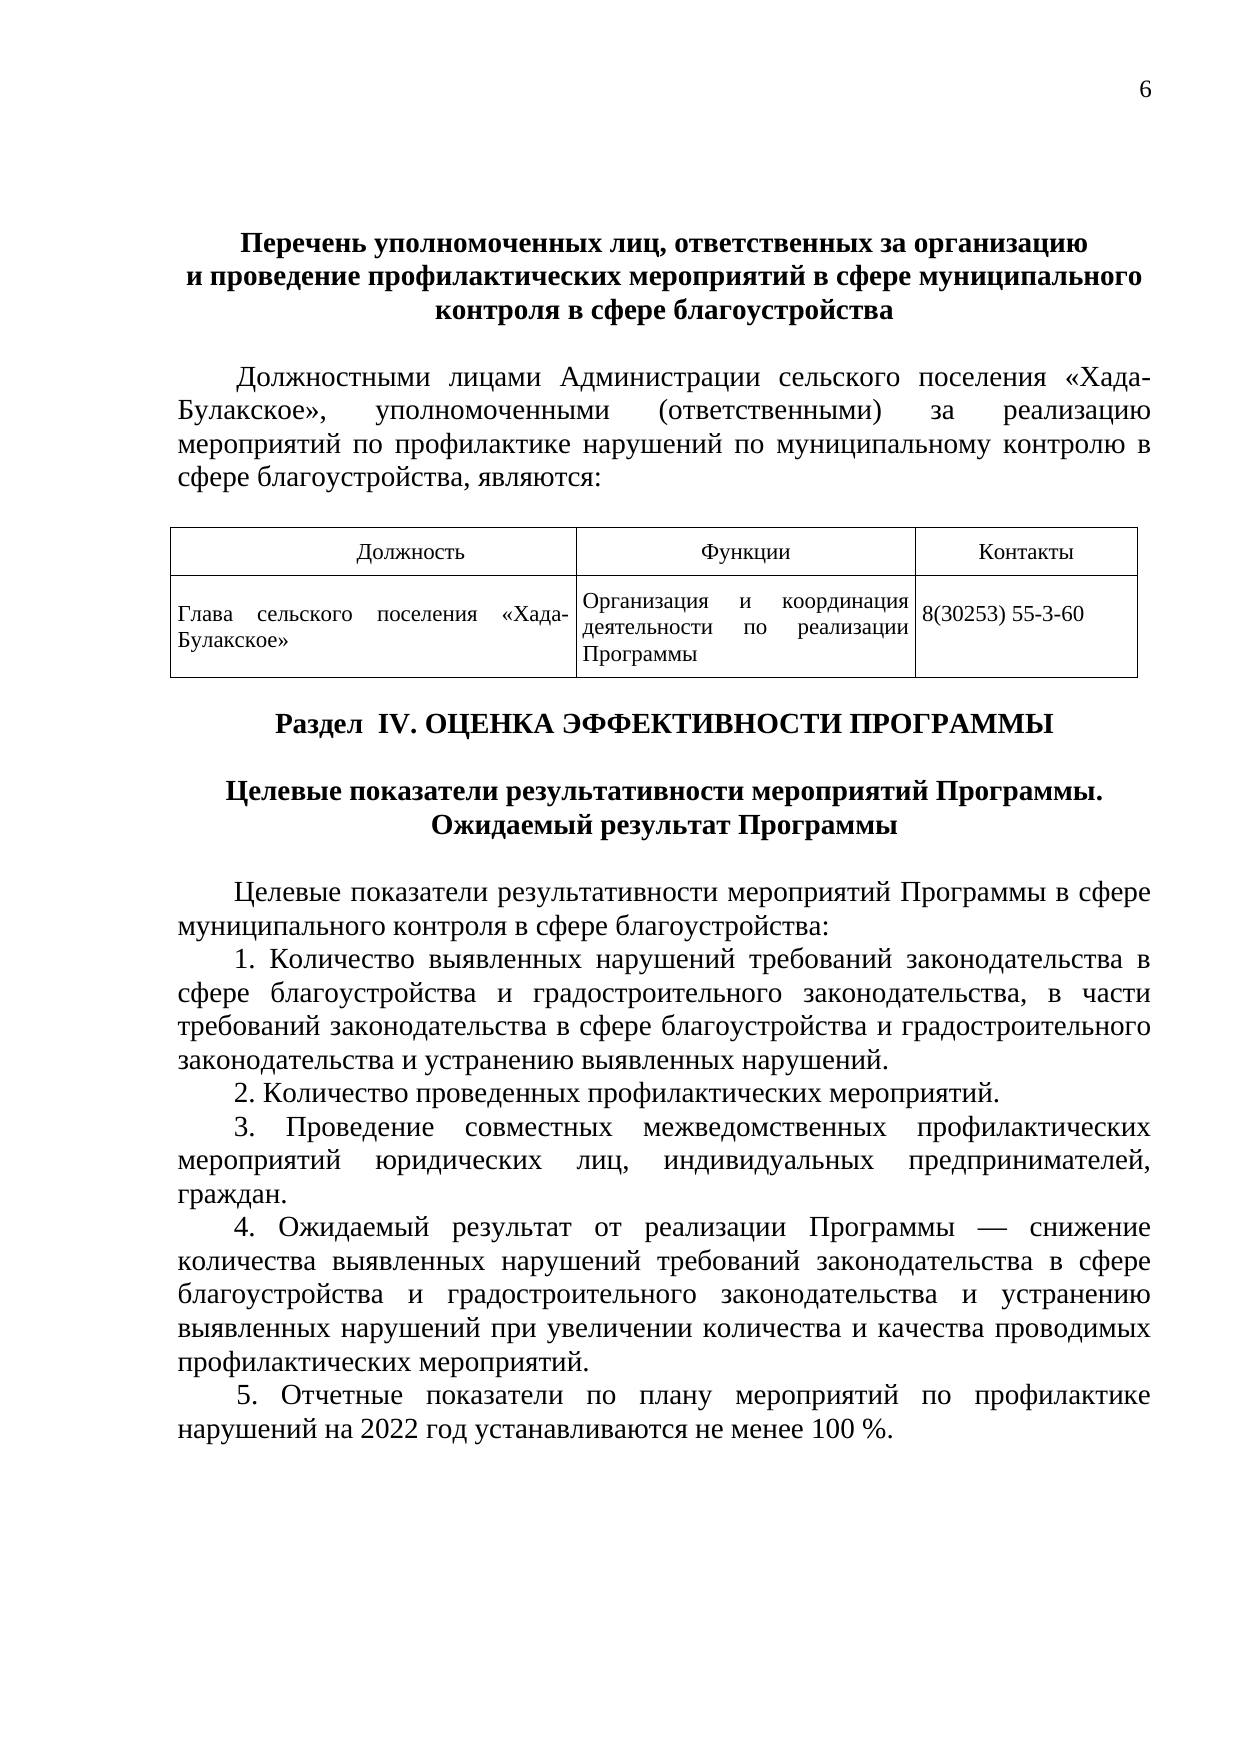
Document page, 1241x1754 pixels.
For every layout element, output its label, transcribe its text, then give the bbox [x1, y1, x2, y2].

text Целевые показатели результативности мероприятий Программы в сфере муниципального контроля в сфере благоустройства: [177, 874, 1152, 941]
text Должностными лицами Администрации сельского поселения «Хада-Булакское», уполномоченными (ответственными) за реализацию мероприятий по профилактике нарушений по муниципальному контролю в сфере благоустройства, являются: [177, 359, 1152, 493]
table_cell Организация и координация деятельности по реализации Программы [577, 576, 915, 677]
text 5. Отчетные показатели по плану мероприятий по профилактике нарушений на 2022 год устанавливаются не менее 100 %. [177, 1377, 1152, 1444]
title Раздел IV. ОЦЕНКА ЭФФЕКТИВНОСТИ ПРОГРАММЫ [177, 706, 1152, 740]
title Ожидаемый результат Программы [177, 807, 1152, 841]
text 4. Ожидаемый результат от реализации Программы — снижение количества выявленных нарушений требований законодательства в сфере благоустройства и градостроительного законодательства и устранению выявленных нарушений при увеличении количества и качества проводимых профилактических мероприятий. [177, 1209, 1152, 1377]
text 1. Количество выявленных нарушений требований законодательства в сфере благоустройства и градостроительного законодательства, в части требований законодательства в сфере благоустройства и градостроительного законодательства и устранению выявленных нарушений. [177, 941, 1152, 1075]
table_header Должность [171, 528, 576, 575]
table_cell Глава сельского поселения «Хада-Булакское» [171, 576, 576, 677]
table_cell 8(30253) 55-3-60 [916, 576, 1137, 677]
text 2. Количество проведенных профилактических мероприятий. [177, 1075, 1152, 1109]
title и проведение профилактических мероприятий в сфере муниципального контроля в сфере благоустройства [177, 258, 1152, 325]
title Перечень уполномоченных лиц, ответственных за организацию [177, 225, 1152, 258]
text 3. Проведение совместных межведомственных профилактических мероприятий юридических лиц, индивидуальных предпринимателей, граждан. [177, 1109, 1152, 1209]
table_header Функции [577, 528, 915, 575]
title Целевые показатели результативности мероприятий Программы. [177, 773, 1152, 807]
table_header Контакты [916, 528, 1137, 575]
